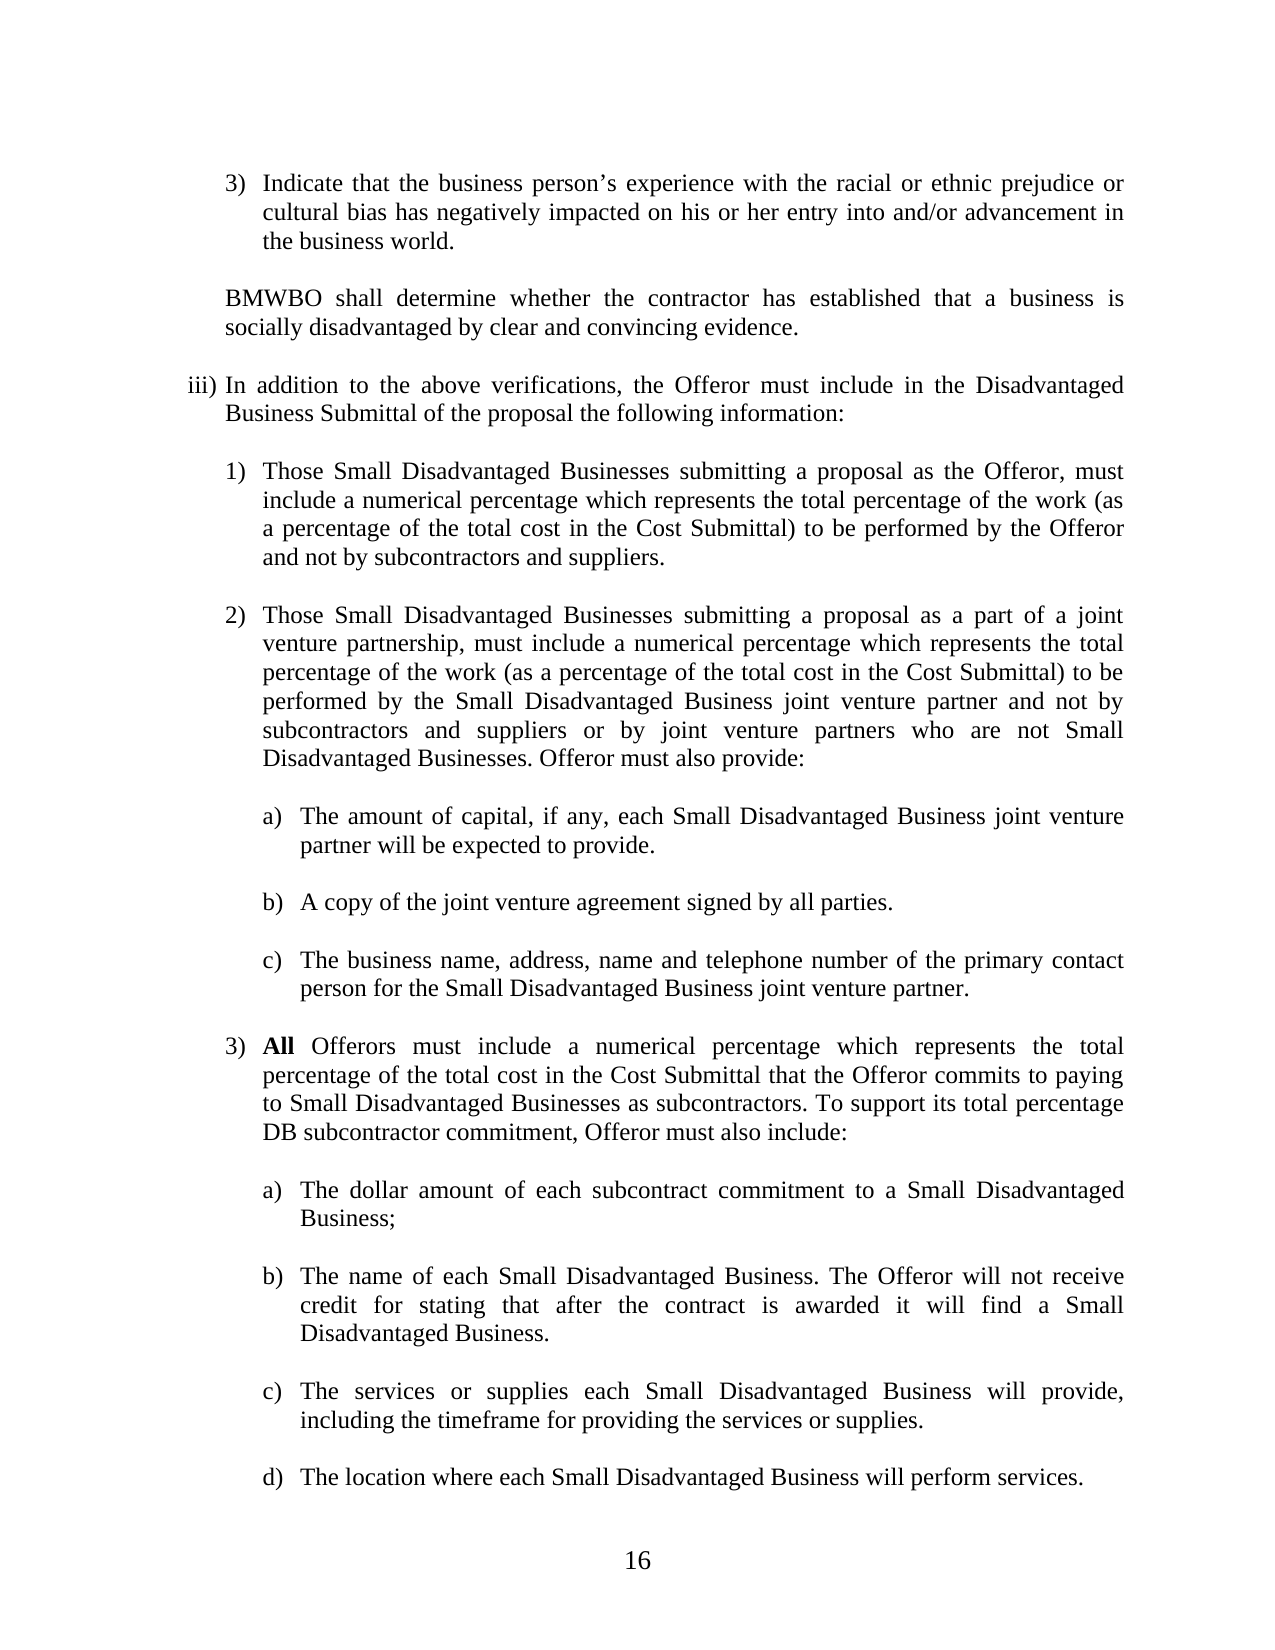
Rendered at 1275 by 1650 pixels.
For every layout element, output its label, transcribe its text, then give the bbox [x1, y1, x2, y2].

list The dollar amount of each subcontract commitment to a Small Disadvantaged Business; [262, 1175, 1125, 1232]
list The location where each Small Disadvantaged Business will perform services. [262, 1462, 1125, 1491]
list The services or supplies each Small Disadvantaged Business will provide, including the timeframe for providing the services or supplies. [262, 1376, 1125, 1433]
list The name of each Small Disadvantaged Business. The Offeror will not receive credit for stating that after the contract is awarded it will find a Small Disadvantaged Business. [262, 1261, 1125, 1347]
text BMWBO shall determine whether the contractor has established that a business is socially disadvantaged by clear and convincing evidence. [225, 283, 1125, 341]
list Those Small Disadvantaged Businesses submitting a proposal as a part of a joint venture partnership, must include a numerical percentage which represents the total percentage of the work (as a percentage of the total cost in the Cost Submittal) to be performed by the Small Disadvantaged Business joint venture partner and not by subcontractors and suppliers or by joint venture partners who are not Small Disadvantaged Businesses. Offeror must also provide: [225, 600, 1125, 772]
list Those Small Disadvantaged Businesses submitting a proposal as the Offeror, must include a numerical percentage which represents the total percentage of the work (as a percentage of the total cost in the Cost Submittal) to be performed by the Offeror and not by subcontractors and suppliers. [225, 456, 1125, 571]
list A copy of the joint venture agreement signed by all parties. [262, 887, 1125, 916]
list Indicate that the business person’s experience with the racial or ethnic prejudice or cultural bias has negatively impacted on his or her entry into and/or advancement in the business world. [225, 168, 1125, 255]
list The business name, address, name and telephone number of the primary contact person for the Small Disadvantaged Business joint venture partner. [262, 945, 1125, 1002]
list All Offerors must include a numerical percentage which represents the total percentage of the total cost in the Cost Submittal that the Offeror commits to paying to Small Disadvantaged Businesses as subcontractors. To support its total percentage DB subcontractor commitment, Offeror must also include: [225, 1031, 1125, 1146]
list In addition to the above verifications, the Offeror must include in the Disadvantaged Business Submittal of the proposal the following information: [187, 370, 1125, 427]
list The amount of capital, if any, each Small Disadvantaged Business joint venture partner will be expected to provide. [262, 801, 1125, 858]
